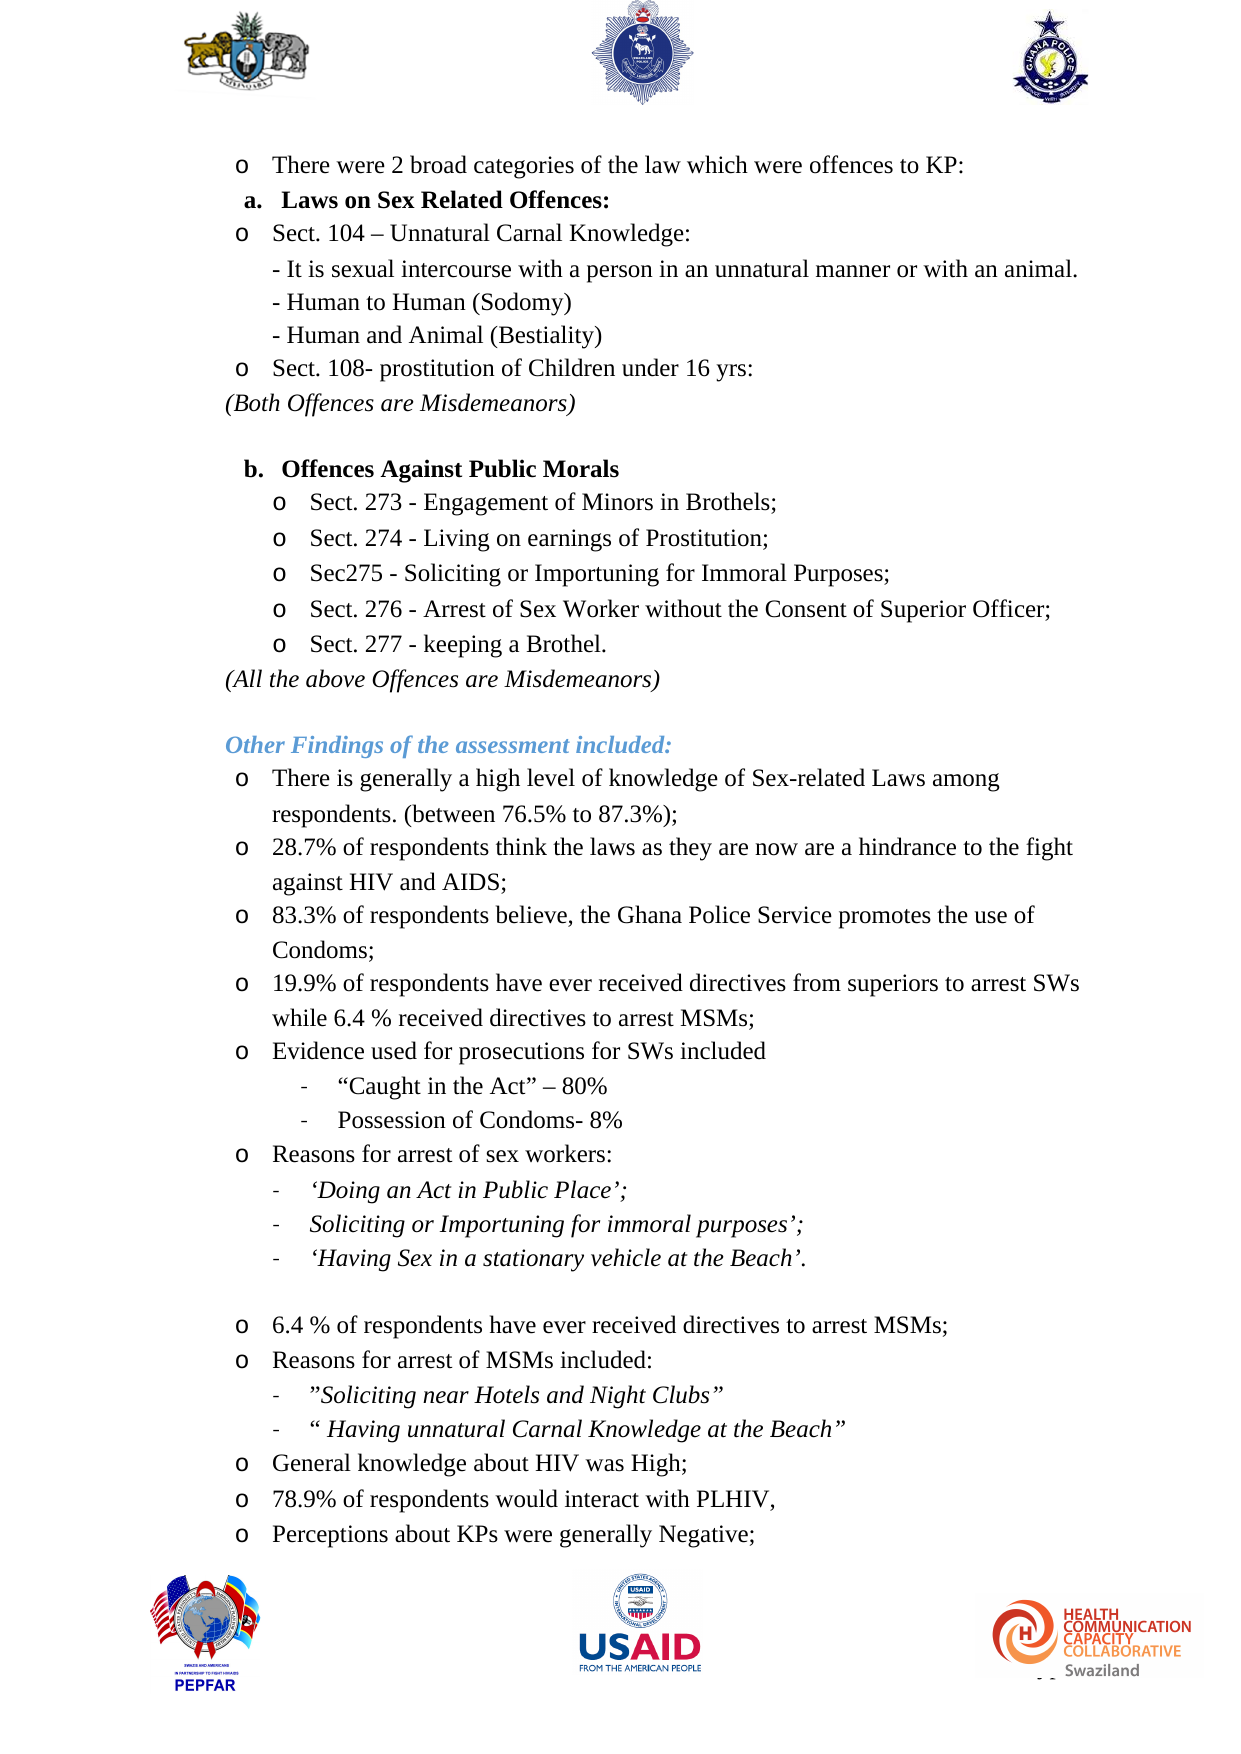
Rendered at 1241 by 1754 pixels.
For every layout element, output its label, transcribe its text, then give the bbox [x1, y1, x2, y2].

picture [591, 0, 694, 105]
list ”Soliciting near Hotels and Night Clubs” [272, 1381, 1090, 1410]
text - It is sexual intercourse with a person in an unnatural manner or with an animal. [234, 254, 1090, 283]
list Offences Against Public Morals [244, 454, 1090, 483]
list There is generally a high level of knowledge of Sex-related Laws among respondents. (between 76.5% to 87.3%); [234, 763, 1090, 827]
list Sect. 108- prostitution of Children under 16 yrs: [234, 353, 1090, 384]
list 28.7% of respondents think the laws as they are now are a hindrance to the fight against HIV and AIDS; [234, 832, 1090, 896]
list Sect. 276 - Arrest of Sex Worker without the Consent of Superior Officer; [272, 594, 1090, 624]
list ‘Having Sex in a stationary vehicle at the Beach’. [272, 1243, 1090, 1272]
list Sec275 - Soliciting or Importuning for Immoral Purposes; [272, 558, 1090, 589]
list ‘Doing an Act in Public Place’; [272, 1175, 1090, 1204]
list Sect. 277 - keeping a Brothel. [272, 629, 1090, 660]
list Possession of Condoms- 8% [300, 1105, 1090, 1135]
list “Caught in the Act” – 80% [300, 1071, 1090, 1101]
list - Human to Human (Sodomy) [272, 287, 1090, 316]
list 83.3% of respondents believe, the Ghana Police Service promotes the use of Condoms; [234, 900, 1090, 964]
list Sect. 273 - Engagement of Minors in Brothels; [272, 487, 1090, 518]
list 19.9% of respondents have ever received directives from superiors to arrest SWs while 6.4 % received directives to arrest MSMs; [234, 968, 1090, 1032]
picture [150, 2, 348, 105]
list Perceptions about KPs were generally Negative; [234, 1519, 1090, 1550]
text (Both Offences are Misdemeanors) [150, 388, 1090, 417]
list Sect. 104 – Unnatural Carnal Knowledge: [234, 218, 1090, 249]
list Soliciting or Importuning for immoral purposes’; [272, 1209, 1090, 1238]
text (All the above Offences are Misdemeanors) [150, 664, 1090, 693]
text Other Findings of the assessment included: [150, 731, 1090, 759]
list - Human and Animal (Bestiality) [272, 320, 1090, 349]
list There were 2 broad categories of the law which were offences to KP: [234, 150, 1090, 181]
list Reasons for arrest of sex workers: [234, 1139, 1090, 1170]
list Reasons for arrest of MSMs included: [234, 1345, 1090, 1376]
list General knowledge about HIV was High; [234, 1448, 1090, 1479]
list 78.9% of respondents would interact with PLHIV, [234, 1484, 1090, 1515]
list “ Having unnatural Carnal Knowledge at the Beach” [272, 1414, 1090, 1444]
picture [975, 1593, 1204, 1677]
list Laws on Sex Related Offences: [244, 185, 1090, 214]
list 6.4 % of respondents have ever received directives to arrest MSMs; [234, 1310, 1090, 1341]
list Evidence used for prosecutions for SWs included [234, 1036, 1090, 1067]
picture [1012, 9, 1089, 105]
list Sect. 274 - Living on earnings of Prostitution; [272, 523, 1090, 554]
picture [150, 1575, 261, 1694]
